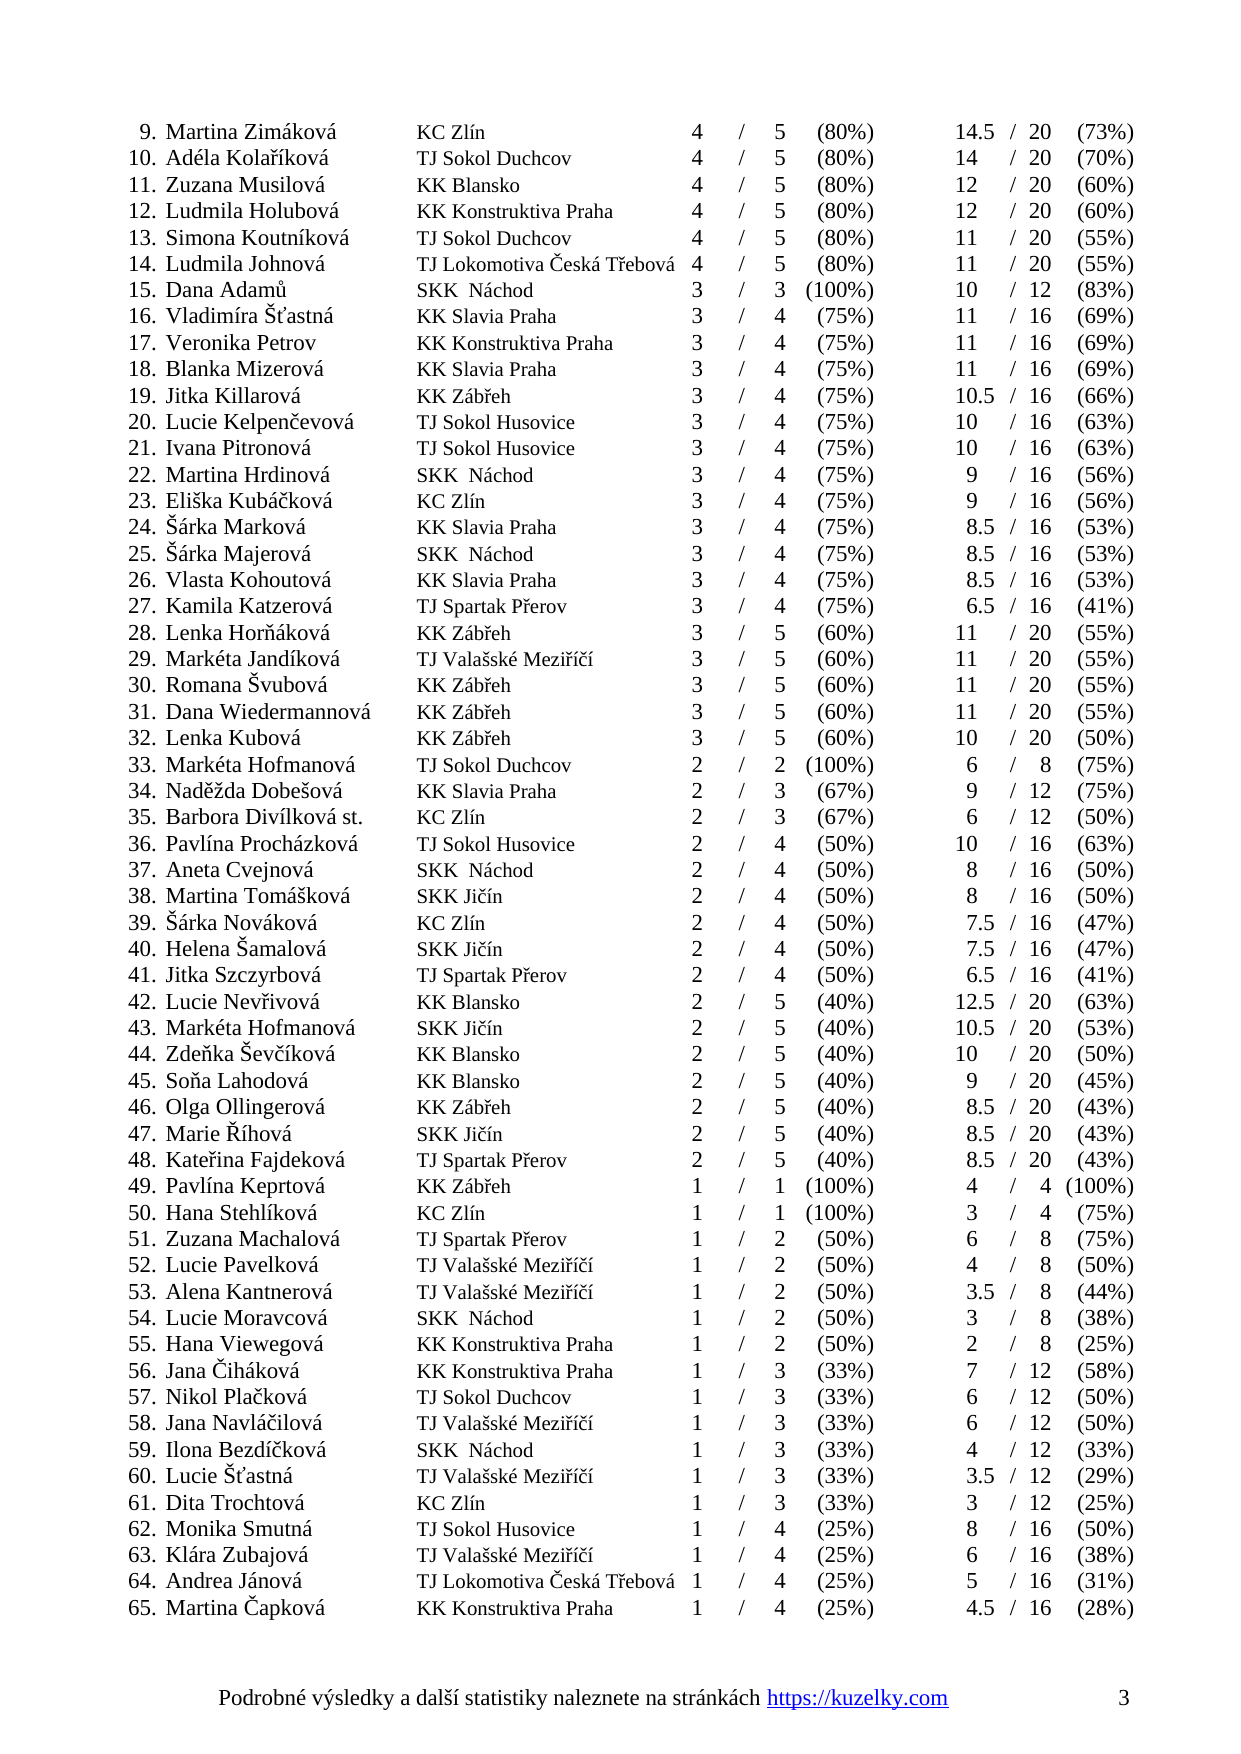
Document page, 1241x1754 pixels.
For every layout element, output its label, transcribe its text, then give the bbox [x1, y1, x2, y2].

text 29. Markéta Jandíková TJ Valašské Meziříčí 3 / 5 (60%) 11 / 20 (55%) [106, 645, 1134, 672]
text 39. Šárka Nováková KC Zlín 2 / 4 (50%) 7.5 / 16 (47%) [106, 909, 1134, 935]
text 16. Vladimíra Šťastná KK Slavia Praha 3 / 4 (75%) 11 / 16 (69%) [106, 303, 1134, 329]
text 55. Hana Viewegová KK Konstruktiva Praha 1 / 2 (50%) 2 / 8 (25%) [106, 1330, 1134, 1357]
text 40. Helena Šamalová SKK Jičín 2 / 4 (50%) 7.5 / 16 (47%) [106, 935, 1134, 961]
text 9. Martina Zimáková KC Zlín 4 / 5 (80%) 14.5 / 20 (73%) [106, 118, 1134, 144]
text 59. Ilona Bezdíčková SKK Náchod 1 / 3 (33%) 4 / 12 (33%) [106, 1436, 1134, 1462]
text 24. Šárka Marková KK Slavia Praha 3 / 4 (75%) 8.5 / 16 (53%) [106, 513, 1134, 540]
text 35. Barbora Divílková st. KC Zlín 2 / 3 (67%) 6 / 12 (50%) [106, 803, 1134, 830]
text 15. Dana Adamů SKK Náchod 3 / 3 (100%) 10 / 12 (83%) [106, 276, 1134, 303]
text 27. Kamila Katzerová TJ Spartak Přerov 3 / 4 (75%) 6.5 / 16 (41%) [106, 592, 1134, 619]
text 22. Martina Hrdinová SKK Náchod 3 / 4 (75%) 9 / 16 (56%) [106, 461, 1134, 487]
text 13. Simona Koutníková TJ Sokol Duchcov 4 / 5 (80%) 11 / 20 (55%) [106, 223, 1134, 250]
text 34. Naděžda Dobešová KK Slavia Praha 2 / 3 (67%) 9 / 12 (75%) [106, 777, 1134, 803]
text 14. Ludmila Johnová TJ Lokomotiva Česká Třebová 4 / 5 (80%) 11 / 20 (55%) [106, 250, 1134, 276]
text 19. Jitka Killarová KK Zábřeh 3 / 4 (75%) 10.5 / 16 (66%) [106, 382, 1134, 408]
text 12. Ludmila Holubová KK Konstruktiva Praha 4 / 5 (80%) 12 / 20 (60%) [106, 197, 1134, 223]
text 62. Monika Smutná TJ Sokol Husovice 1 / 4 (25%) 8 / 16 (50%) [106, 1515, 1134, 1541]
text 30. Romana Švubová KK Zábřeh 3 / 5 (60%) 11 / 20 (55%) [106, 672, 1134, 698]
text 41. Jitka Szczyrbová TJ Spartak Přerov 2 / 4 (50%) 6.5 / 16 (41%) [106, 961, 1134, 988]
text 49. Pavlína Keprtová KK Zábřeh 1 / 1 (100%) 4 / 4 (100%) [106, 1172, 1134, 1199]
text 44. Zdeňka Ševčíková KK Blansko 2 / 5 (40%) 10 / 20 (50%) [106, 1041, 1134, 1067]
text 18. Blanka Mizerová KK Slavia Praha 3 / 4 (75%) 11 / 16 (69%) [106, 355, 1134, 382]
text 64. Andrea Jánová TJ Lokomotiva Česká Třebová 1 / 4 (25%) 5 / 16 (31%) [106, 1568, 1134, 1594]
text 48. Kateřina Fajdeková TJ Spartak Přerov 2 / 5 (40%) 8.5 / 20 (43%) [106, 1146, 1134, 1172]
text 36. Pavlína Procházková TJ Sokol Husovice 2 / 4 (50%) 10 / 16 (63%) [106, 830, 1134, 856]
text 56. Jana Čiháková KK Konstruktiva Praha 1 / 3 (33%) 7 / 12 (58%) [106, 1357, 1134, 1383]
text 53. Alena Kantnerová TJ Valašské Meziříčí 1 / 2 (50%) 3.5 / 8 (44%) [106, 1278, 1134, 1304]
text 11. Zuzana Musilová KK Blansko 4 / 5 (80%) 12 / 20 (60%) [106, 171, 1134, 197]
text 46. Olga Ollingerová KK Zábřeh 2 / 5 (40%) 8.5 / 20 (43%) [106, 1093, 1134, 1119]
text 63. Klára Zubajová TJ Valašské Meziříčí 1 / 4 (25%) 6 / 16 (38%) [106, 1541, 1134, 1568]
text 45. Soňa Lahodová KK Blansko 2 / 5 (40%) 9 / 20 (45%) [106, 1067, 1134, 1093]
text 32. Lenka Kubová KK Zábřeh 3 / 5 (60%) 10 / 20 (50%) [106, 724, 1134, 751]
text 28. Lenka Horňáková KK Zábřeh 3 / 5 (60%) 11 / 20 (55%) [106, 619, 1134, 645]
text 43. Markéta Hofmanová SKK Jičín 2 / 5 (40%) 10.5 / 20 (53%) [106, 1014, 1134, 1041]
text 38. Martina Tomášková SKK Jičín 2 / 4 (50%) 8 / 16 (50%) [106, 882, 1134, 909]
text 54. Lucie Moravcová SKK Náchod 1 / 2 (50%) 3 / 8 (38%) [106, 1304, 1134, 1330]
text 23. Eliška Kubáčková KC Zlín 3 / 4 (75%) 9 / 16 (56%) [106, 487, 1134, 513]
text 47. Marie Říhová SKK Jičín 2 / 5 (40%) 8.5 / 20 (43%) [106, 1119, 1134, 1146]
text 57. Nikol Plačková TJ Sokol Duchcov 1 / 3 (33%) 6 / 12 (50%) [106, 1383, 1134, 1409]
text 51. Zuzana Machalová TJ Spartak Přerov 1 / 2 (50%) 6 / 8 (75%) [106, 1225, 1134, 1251]
text 58. Jana Navláčilová TJ Valašské Meziříčí 1 / 3 (33%) 6 / 12 (50%) [106, 1409, 1134, 1436]
text 50. Hana Stehlíková KC Zlín 1 / 1 (100%) 3 / 4 (75%) [106, 1199, 1134, 1225]
text 21. Ivana Pitronová TJ Sokol Husovice 3 / 4 (75%) 10 / 16 (63%) [106, 434, 1134, 461]
text 17. Veronika Petrov KK Konstruktiva Praha 3 / 4 (75%) 11 / 16 (69%) [106, 329, 1134, 355]
text 61. Dita Trochtová KC Zlín 1 / 3 (33%) 3 / 12 (25%) [106, 1488, 1134, 1515]
text 42. Lucie Nevřivová KK Blansko 2 / 5 (40%) 12.5 / 20 (63%) [106, 988, 1134, 1014]
text 33. Markéta Hofmanová TJ Sokol Duchcov 2 / 2 (100%) 6 / 8 (75%) [106, 751, 1134, 777]
text 65. Martina Čapková KK Konstruktiva Praha 1 / 4 (25%) 4.5 / 16 (28%) [106, 1594, 1134, 1620]
text 26. Vlasta Kohoutová KK Slavia Praha 3 / 4 (75%) 8.5 / 16 (53%) [106, 566, 1134, 592]
text 25. Šárka Majerová SKK Náchod 3 / 4 (75%) 8.5 / 16 (53%) [106, 540, 1134, 566]
text 60. Lucie Šťastná TJ Valašské Meziříčí 1 / 3 (33%) 3.5 / 12 (29%) [106, 1462, 1134, 1488]
text 10. Adéla Kolaříková TJ Sokol Duchcov 4 / 5 (80%) 14 / 20 (70%) [106, 144, 1134, 171]
text 31. Dana Wiedermannová KK Zábřeh 3 / 5 (60%) 11 / 20 (55%) [106, 698, 1134, 724]
text 20. Lucie Kelpenčevová TJ Sokol Husovice 3 / 4 (75%) 10 / 16 (63%) [106, 408, 1134, 434]
text 37. Aneta Cvejnová SKK Náchod 2 / 4 (50%) 8 / 16 (50%) [106, 856, 1134, 882]
text 52. Lucie Pavelková TJ Valašské Meziříčí 1 / 2 (50%) 4 / 8 (50%) [106, 1251, 1134, 1278]
